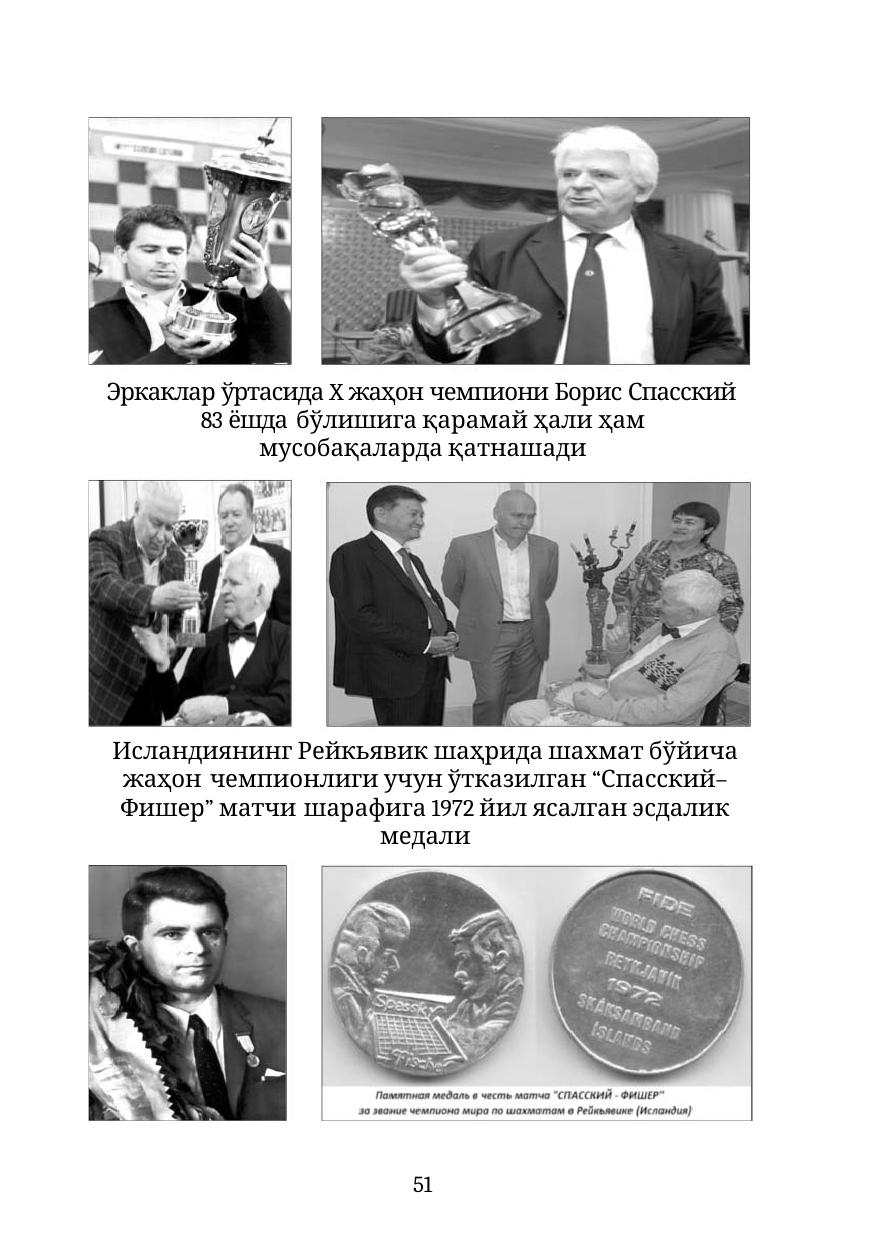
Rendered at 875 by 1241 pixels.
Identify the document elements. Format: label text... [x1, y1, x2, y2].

text 51 [77, 1172, 768, 1198]
text Исландиянинг Рейкьявик шаҳрида шахмат бўйича жаҳон чемпионлиги учун ўтказилган “Спасский–Фишер” матчи шарафига 1972 йил ясалган эсдалик медали [89, 738, 761, 850]
picture [88, 117, 755, 373]
picture [88, 850, 753, 1121]
picture [88, 463, 756, 732]
text Эркаклар ўртасида X жаҳон чемпиони Борис Спасский 83 ёшда бўлишига қарамай ҳали ҳам мусобақаларда қатнашади [106, 379, 738, 463]
